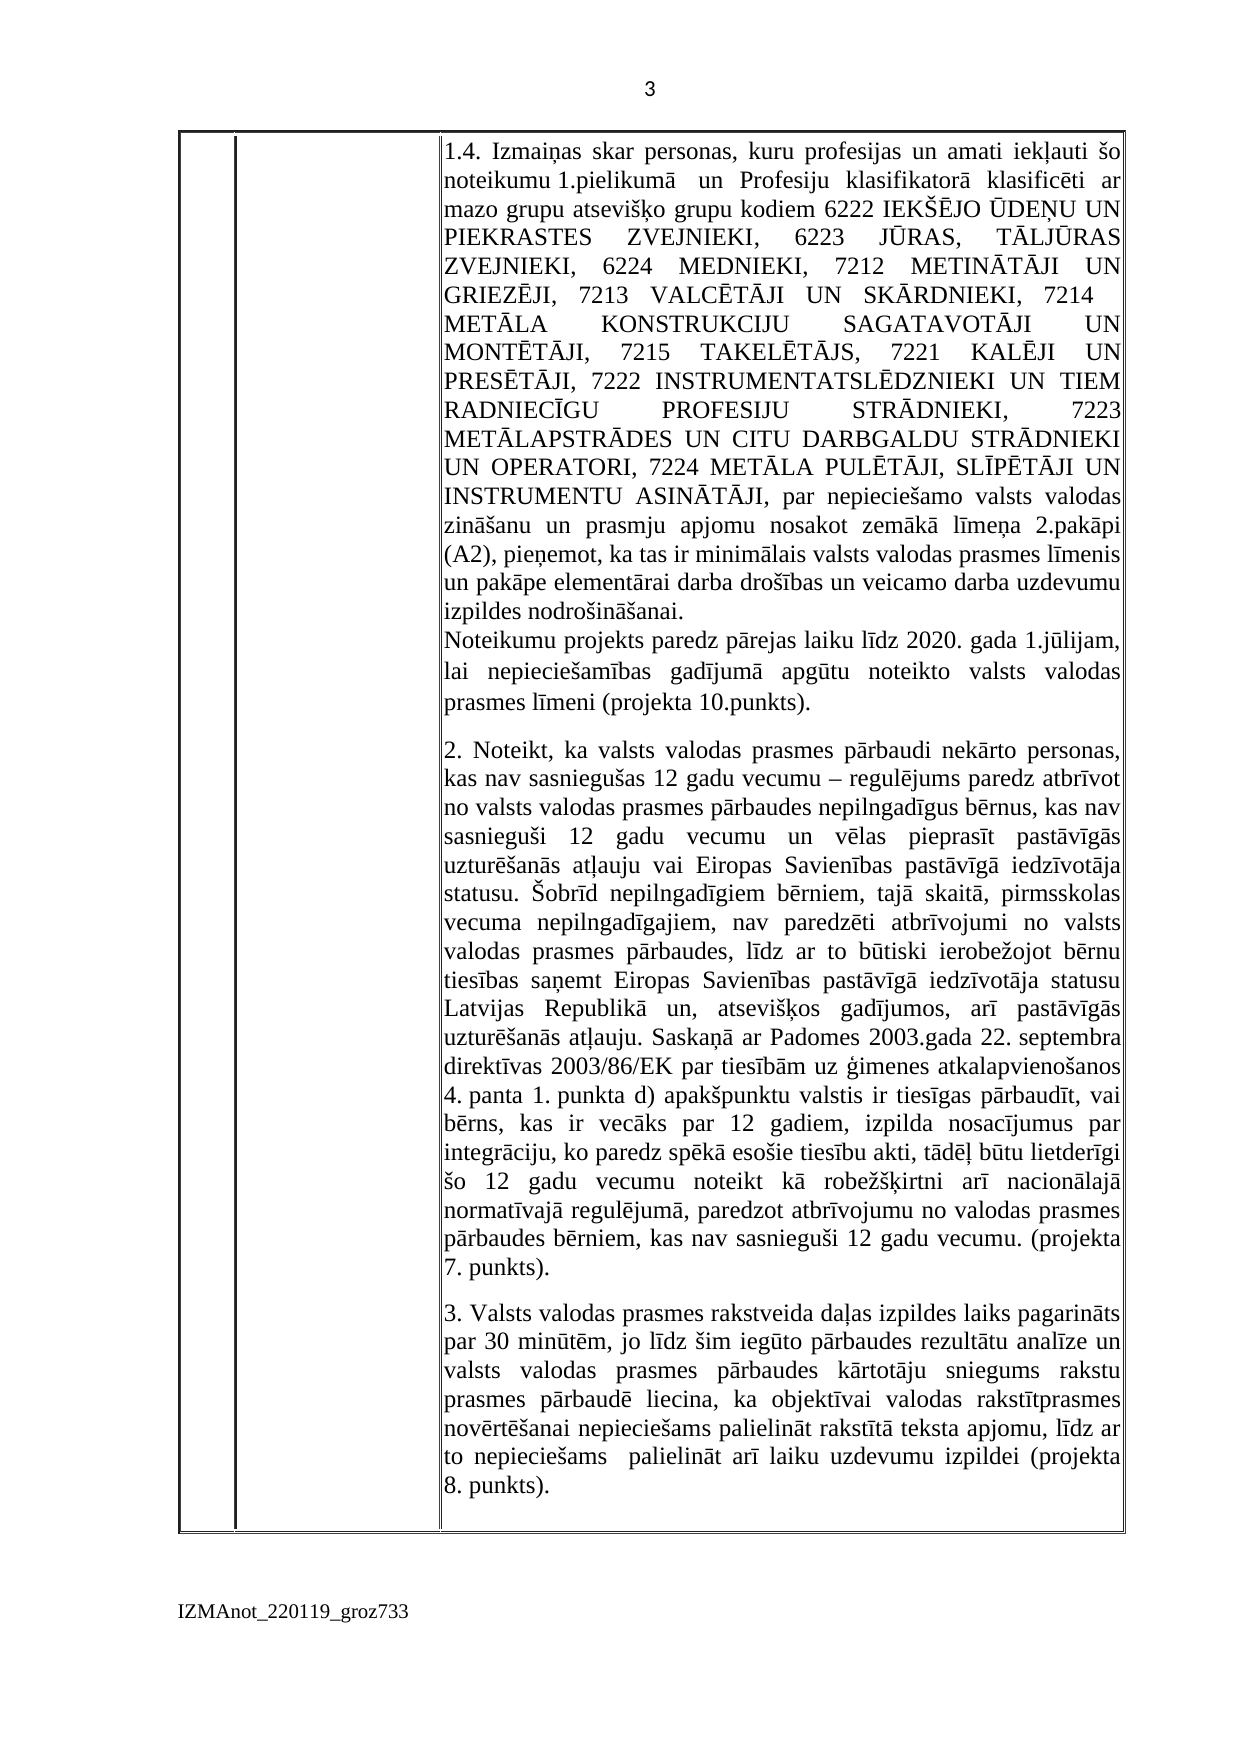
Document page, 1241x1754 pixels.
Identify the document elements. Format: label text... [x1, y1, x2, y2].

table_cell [235, 133, 441, 1531]
table_cell 2. [181, 132, 235, 1531]
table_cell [441, 133, 1123, 1531]
